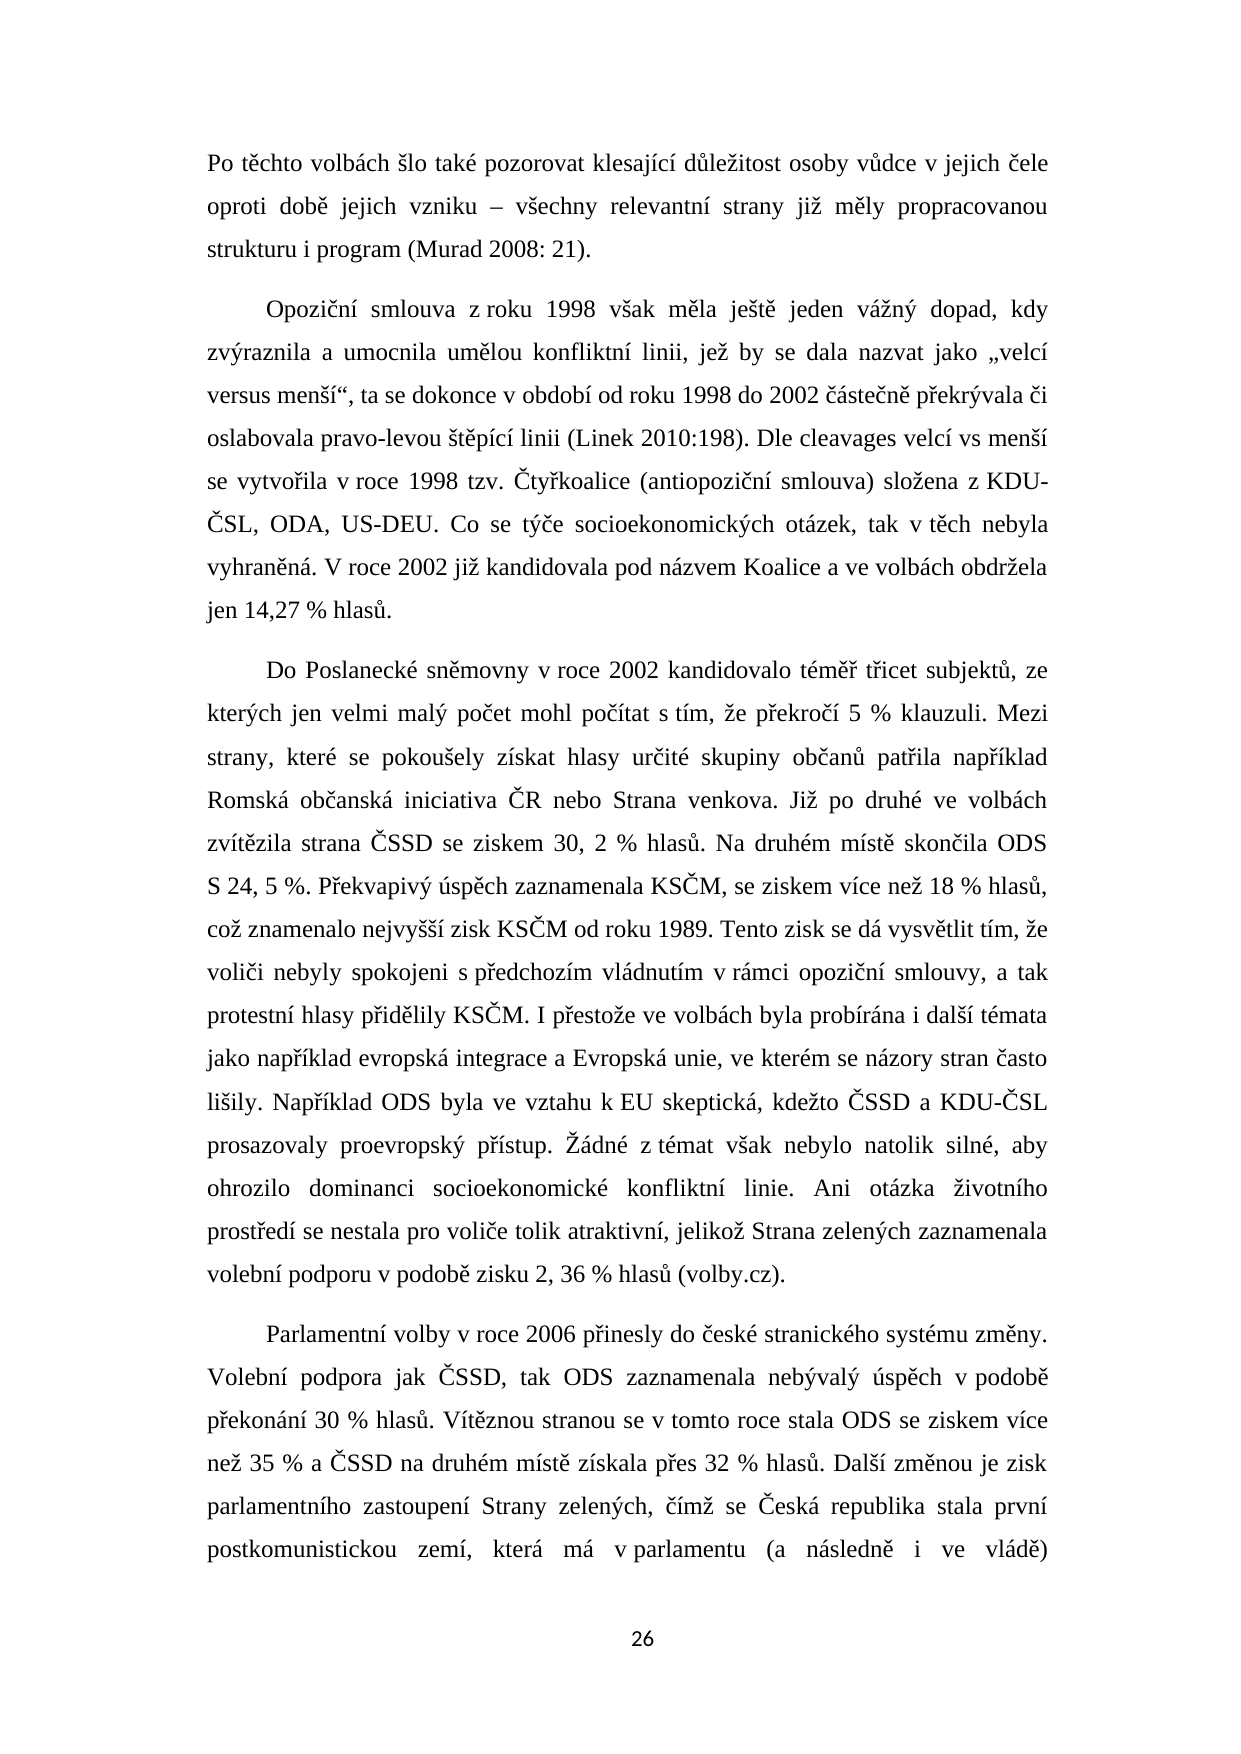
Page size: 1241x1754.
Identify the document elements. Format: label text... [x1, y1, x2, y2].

text Do Poslanecké sněmovny v roce 2002 kandidovalo téměř třicet subjektů, ze kterých jen velmi malý počet mohl počítat s tím, že překročí 5 % klauzuli. Mezi strany, které se pokoušely získat hlasy určité skupiny občanů patřila například Romská občanská iniciativa ČR nebo Strana venkova. Již po druhé ve volbách zvítězila strana ČSSD se ziskem 30, 2 % hlasů. Na druhém místě skončila ODS S 24, 5 %. Překvapivý úspěch zaznamenala KSČM, se ziskem více než 18 % hlasů, což znamenalo nejvyšší zisk KSČM od roku 1989. Tento zisk se dá vysvětlit tím, že voliči nebyly spokojeni s předchozím vládnutím v rámci opoziční smlouvy, a tak protestní hlasy přidělily KSČM. I přestože ve volbách byla probírána i další témata jako například evropská integrace a Evropská unie, ve kterém se názory stran často lišily. Například ODS byla ve vztahu k EU skeptická, kdežto ČSSD a KDU-ČSL prosazovaly proevropský přístup. Žádné z témat však nebylo natolik silné, aby ohrozilo dominanci socioekonomické konfliktní linie. Ani otázka životního prostředí se nestala pro voliče tolik atraktivní, jelikož Strana zelených zaznamenala volební podporu v podobě zisku 2, 36 % hlasů (volby.cz). [207, 655, 1048, 1288]
text Opoziční smlouva z roku 1998 však měla ještě jeden vážný dopad, kdy zvýraznila a umocnila umělou konfliktní linii, jež by se dala nazvat jako „velcí versus menší“, ta se dokonce v období od roku 1998 do 2002 částečně překrývala či oslabovala pravo-levou štěpící linii (Linek 2010:198). Dle cleavages velcí vs menší se vytvořila v roce 1998 tzv. Čtyřkoalice (antiopoziční smlouva) složena z KDU-ČSL, ODA, US-DEU. Co se týče socioekonomických otázek, tak v těch nebyla vyhraněná. V roce 2002 již kandidovala pod názvem Koalice a ve volbách obdržela jen 14,27 % hlasů. [207, 294, 1048, 624]
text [207, 1319, 1048, 1563]
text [207, 148, 1048, 263]
